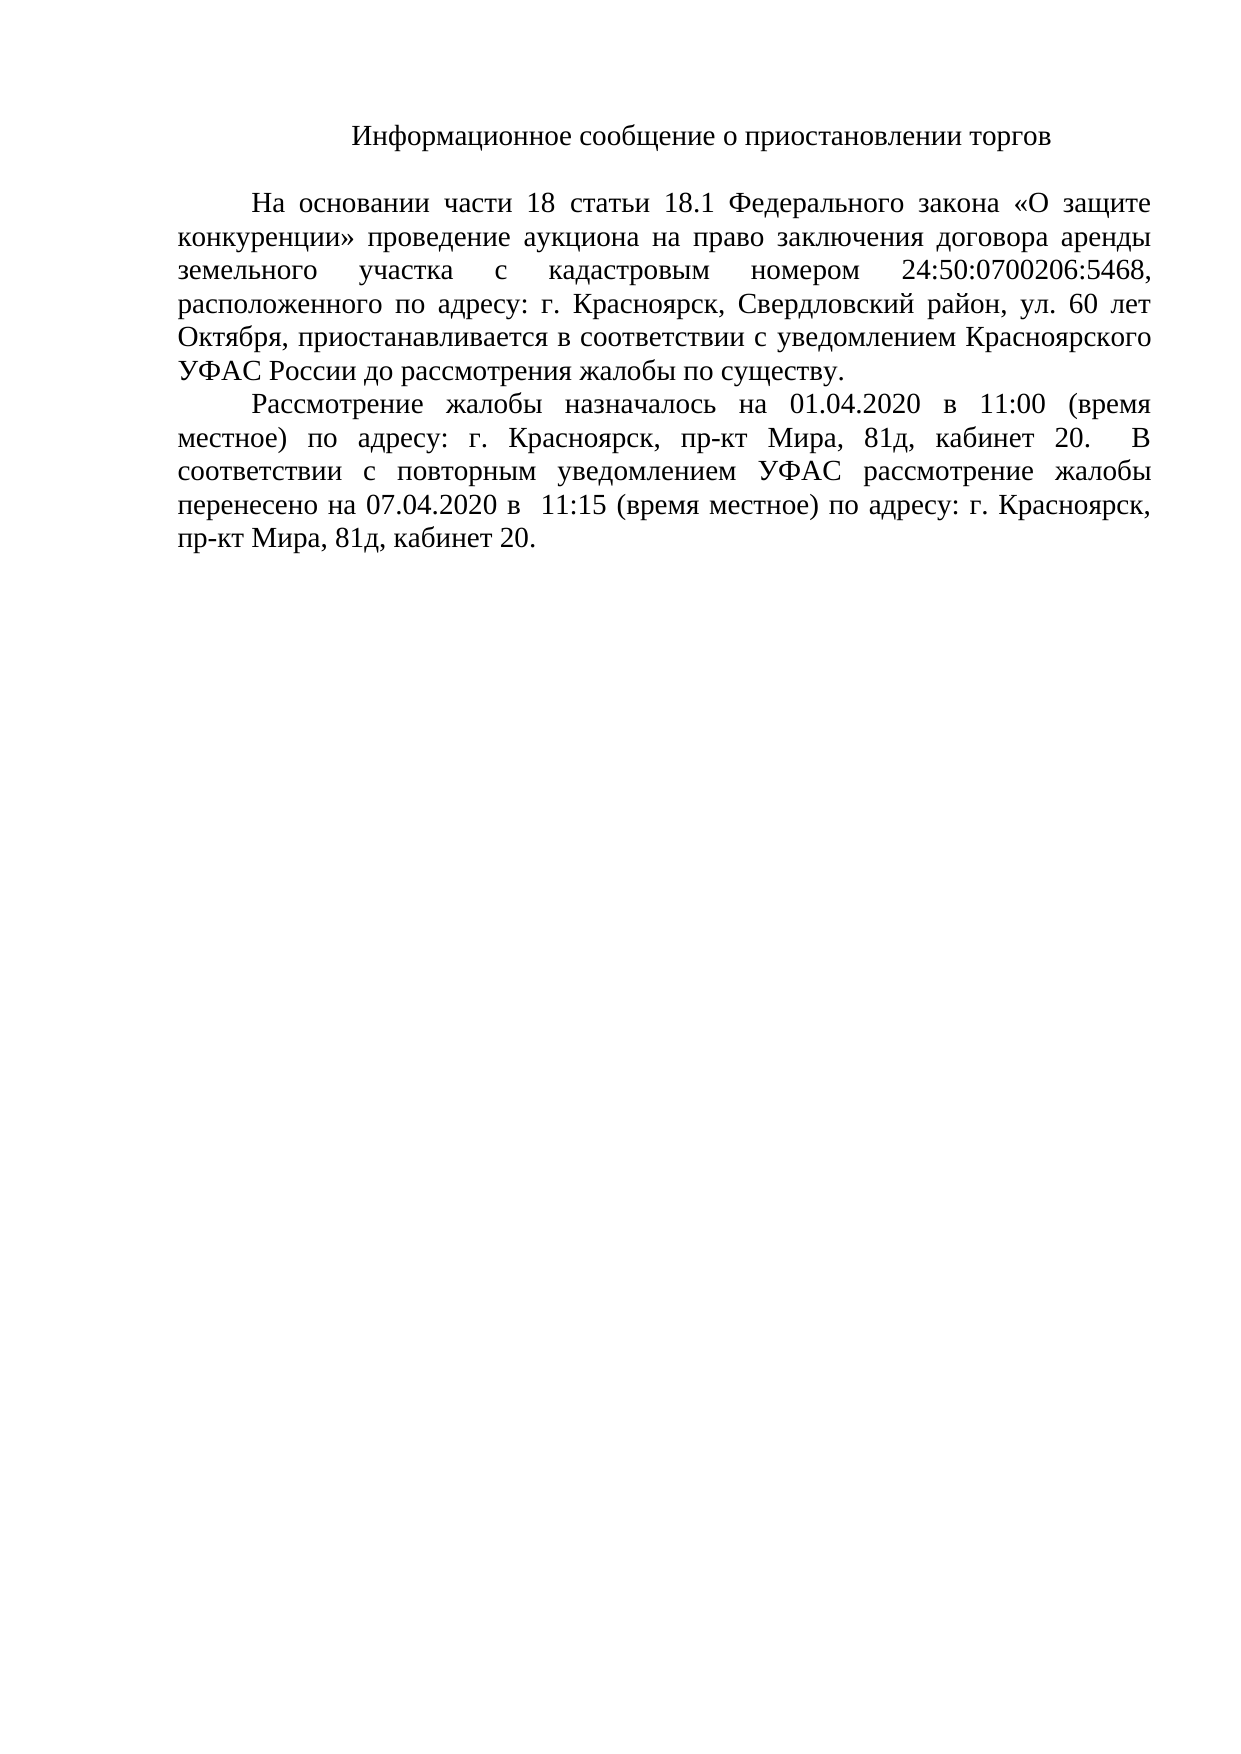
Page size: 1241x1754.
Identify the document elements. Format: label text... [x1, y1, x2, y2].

text Информационное сообщение о приостановлении торгов [177, 118, 1152, 152]
text На основании части 18 статьи 18.1 Федерального закона «О защите конкуренции» проведение аукциона на право заключения договора аренды земельного участка с кадастровым номером 24:50:0700206:5468, расположенного по адресу: г. Красноярск, Свердловский район, ул. 60 лет Октября, приостанавливается в соответствии с уведомлением Красноярского УФАС России до рассмотрения жалобы по существу. [177, 185, 1152, 386]
text Рассмотрение жалобы назначалось на 01.04.2020 в 11:00 (время местное) по адресу: г. Красноярск, пр-кт Мира, 81д, кабинет 20. В соответствии с повторным уведомлением УФАС рассмотрение жалобы перенесено на 07.04.2020 в 11:15 (время местное) по адресу: г. Красноярск, пр-кт Мира, 81д, кабинет 20. [177, 386, 1152, 554]
